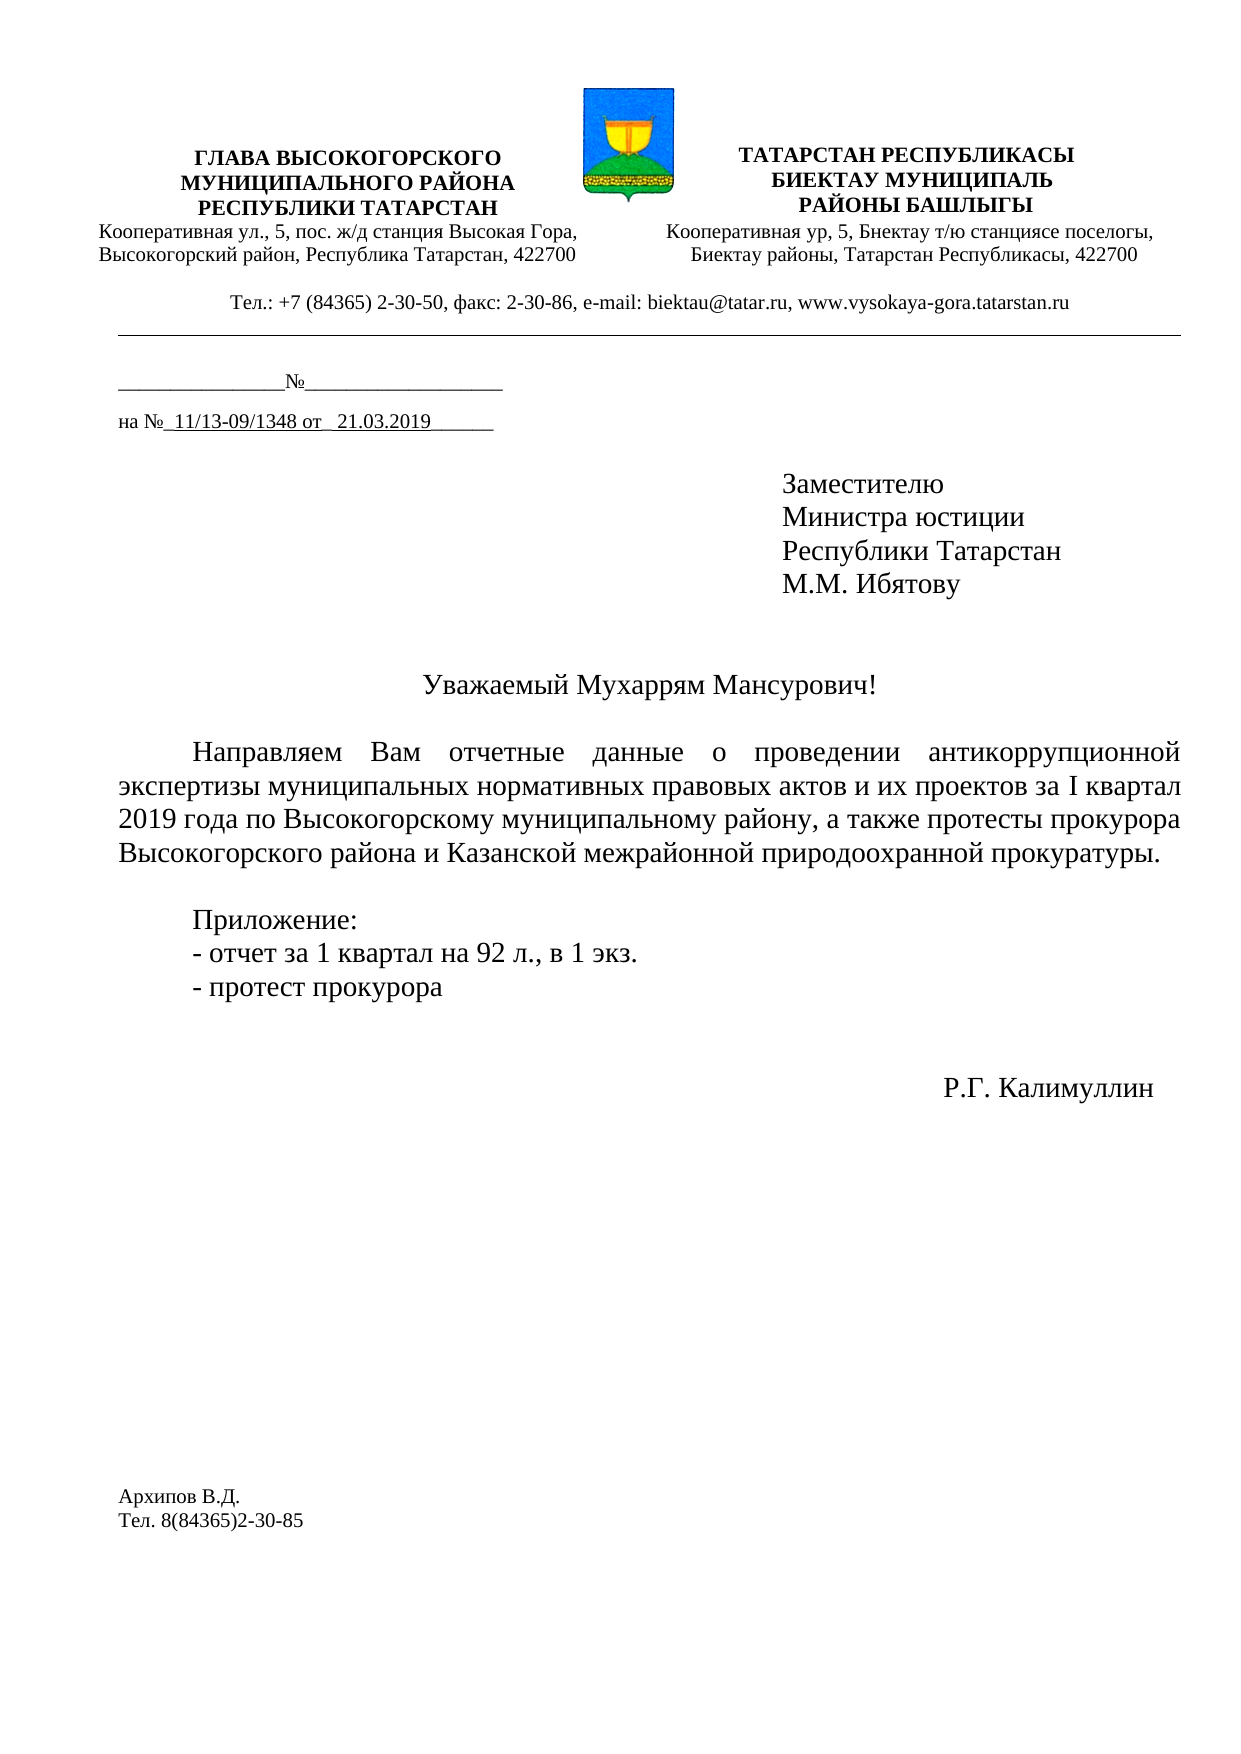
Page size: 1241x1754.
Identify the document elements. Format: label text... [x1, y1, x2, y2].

text Республики Татарстан [782, 533, 1181, 567]
text Уважаемый Мухаррям Мансурович! [118, 667, 1181, 701]
text Тел. 8(84365)2-30-85 [118, 1508, 1181, 1532]
text Заместителю [782, 466, 1181, 499]
text ТАТАРСТАН РЕСПУБЛИКАСЫ БИЕКТАУ МУНИЦИПАЛЬ РАЙОНЫ БАШЛЫГЫ [738, 143, 1181, 217]
text М.М. Ибятову [782, 567, 1181, 600]
text на №_11/13-09/1348 от_ 21.03.2019______ [118, 412, 1181, 433]
text - отчет за 1 квартал на 92 л., в 1 экз. [118, 936, 1181, 969]
text - протест прокурора [118, 969, 1181, 1003]
text Кооперативная ул., 5, пос. ж/д станция Высокая Гора, Кооперативная ур, 5, Бнектау т/ю станциясе поселогы, [83, 220, 1211, 243]
text Министра юстиции [782, 499, 1181, 533]
text Направляем Вам отчетные данные о проведении антикоррупционной экспертизы муниципальных нормативных правовых актов и их проектов за I квартал 2019 года по Высокогорскому муниципальному району, а также протесты прокурора Высокогорского района и Казанской межрайонной природоохранной прокуратуры. [118, 734, 1181, 868]
text РЕСПУБЛИКИ ТАТАРСТАН [118, 195, 561, 220]
text Р.Г. Калимуллин [856, 1070, 1181, 1103]
text ________________№___________________ [118, 369, 1181, 393]
text Архипов В.Д. [118, 1484, 1181, 1508]
picture [582, 87, 676, 204]
text Приложение: [118, 902, 1181, 936]
text Высокогорский район, Республика Татарстан, 422700 Биектау районы, Татарстан Республикасы, 422700 [83, 243, 1181, 267]
text Тел.: +7 (84365) 2-30-50, факс: 2-30-86, e-mail: biektau@tatar.ru, www.vysokaya-gora.tatarstan.ru [118, 290, 1181, 314]
text ГЛАВА ВЫСОКОГОРСКОГО МУНИЦИПАЛЬНОГО РАЙОНА [118, 146, 561, 195]
